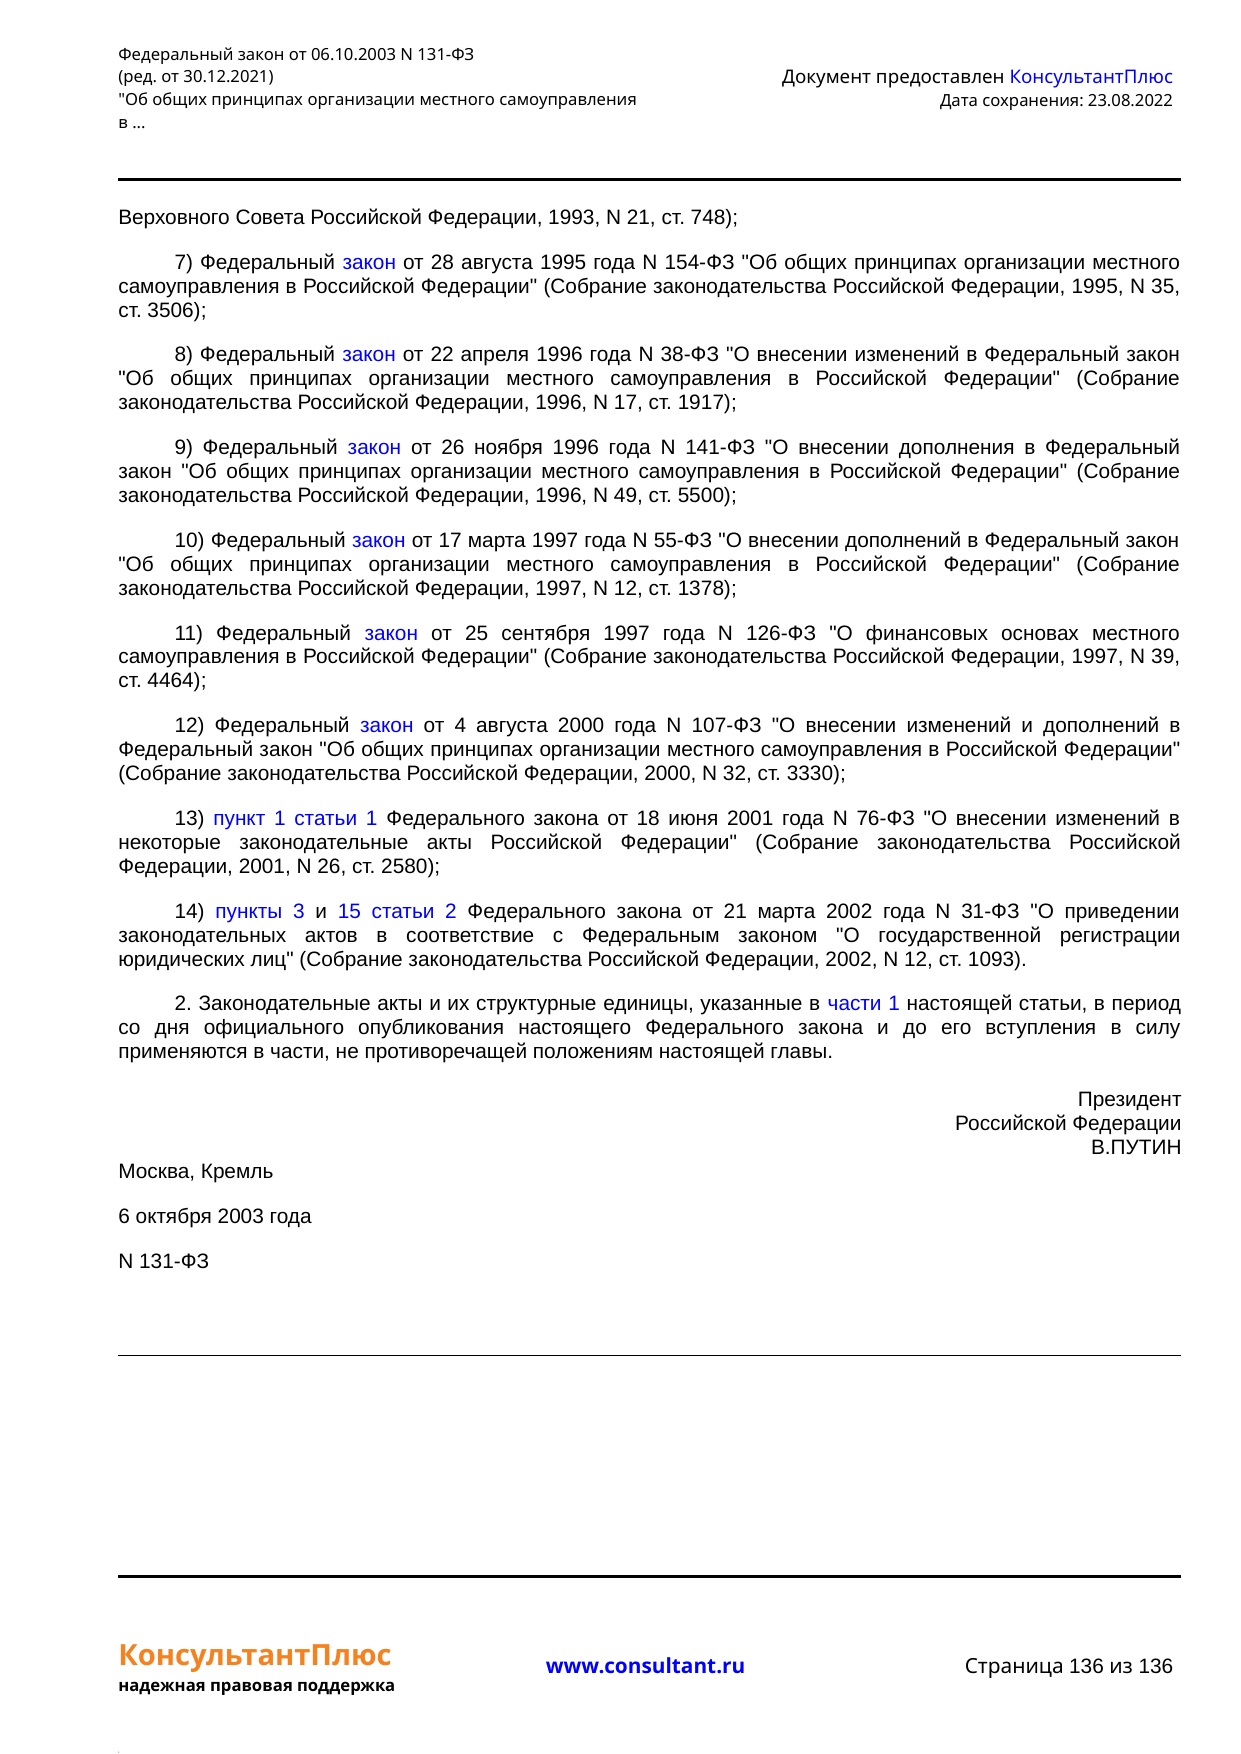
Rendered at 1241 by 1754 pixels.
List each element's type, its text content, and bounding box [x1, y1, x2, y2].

text Москва, Кремль [118, 1159, 1181, 1183]
text 14) пункты 3 и 15 статьи 2 Федерального закона от 21 марта 2002 года N 31-ФЗ "О приведении законодательных актов в соответствие с Федеральным законом "О государственной регистрации юридических лиц" (Собрание законодательства Российской Федерации, 2002, N 12, ст. 1093). [118, 898, 1181, 970]
text N 131-ФЗ [118, 1248, 1181, 1272]
text 10) Федеральный закон от 17 марта 1997 года N 55-ФЗ "О внесении дополнений в Федеральный закон "Об общих принципах организации местного самоуправления в Российской Федерации" (Собрание законодательства Российской Федерации, 1997, N 12, ст. 1378); [118, 528, 1181, 599]
text 8) Федеральный закон от 22 апреля 1996 года N 38-ФЗ "О внесении изменений в Федеральный закон "Об общих принципах организации местного самоуправления в Российской Федерации" (Собрание законодательства Российской Федерации, 1996, N 17, ст. 1917); [118, 342, 1181, 414]
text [118, 205, 1181, 229]
text 7) Федеральный закон от 28 августа 1995 года N 154-ФЗ "Об общих принципах организации местного самоуправления в Российской Федерации" (Собрание законодательства Российской Федерации, 1995, N 35, ст. 3506); [118, 249, 1181, 321]
text 12) Федеральный закон от 4 августа 2000 года N 107-ФЗ "О внесении изменений и дополнений в Федеральный закон "Об общих принципах организации местного самоуправления в Российской Федерации" (Собрание законодательства Российской Федерации, 2000, N 32, ст. 3330); [118, 713, 1181, 785]
text В.ПУТИН [118, 1135, 1181, 1159]
text 6 октября 2003 года [118, 1204, 1181, 1228]
text Президент [118, 1087, 1181, 1111]
text 9) Федеральный закон от 26 ноября 1996 года N 141-ФЗ "О внесении дополнения в Федеральный закон "Об общих принципах организации местного самоуправления в Российской Федерации" (Собрание законодательства Российской Федерации, 1996, N 49, ст. 5500); [118, 435, 1181, 507]
text 13) пункт 1 статьи 1 Федерального закона от 18 июня 2001 года N 76-ФЗ "О внесении изменений в некоторые законодательные акты Российской Федерации" (Собрание законодательства Российской Федерации, 2001, N 26, ст. 2580); [118, 806, 1181, 878]
text Российской Федерации [118, 1111, 1181, 1135]
text 2. Законодательные акты и их структурные единицы, указанные в части 1 настоящей статьи, в период со дня официального опубликования настоящего Федерального закона и до его вступления в силу применяются в части, не противоречащей положениям настоящей главы. [118, 991, 1181, 1063]
text 11) Федеральный закон от 25 сентября 1997 года N 126-ФЗ "О финансовых основах местного самоуправления в Российской Федерации" (Собрание законодательства Российской Федерации, 1997, N 39, ст. 4464); [118, 620, 1181, 692]
